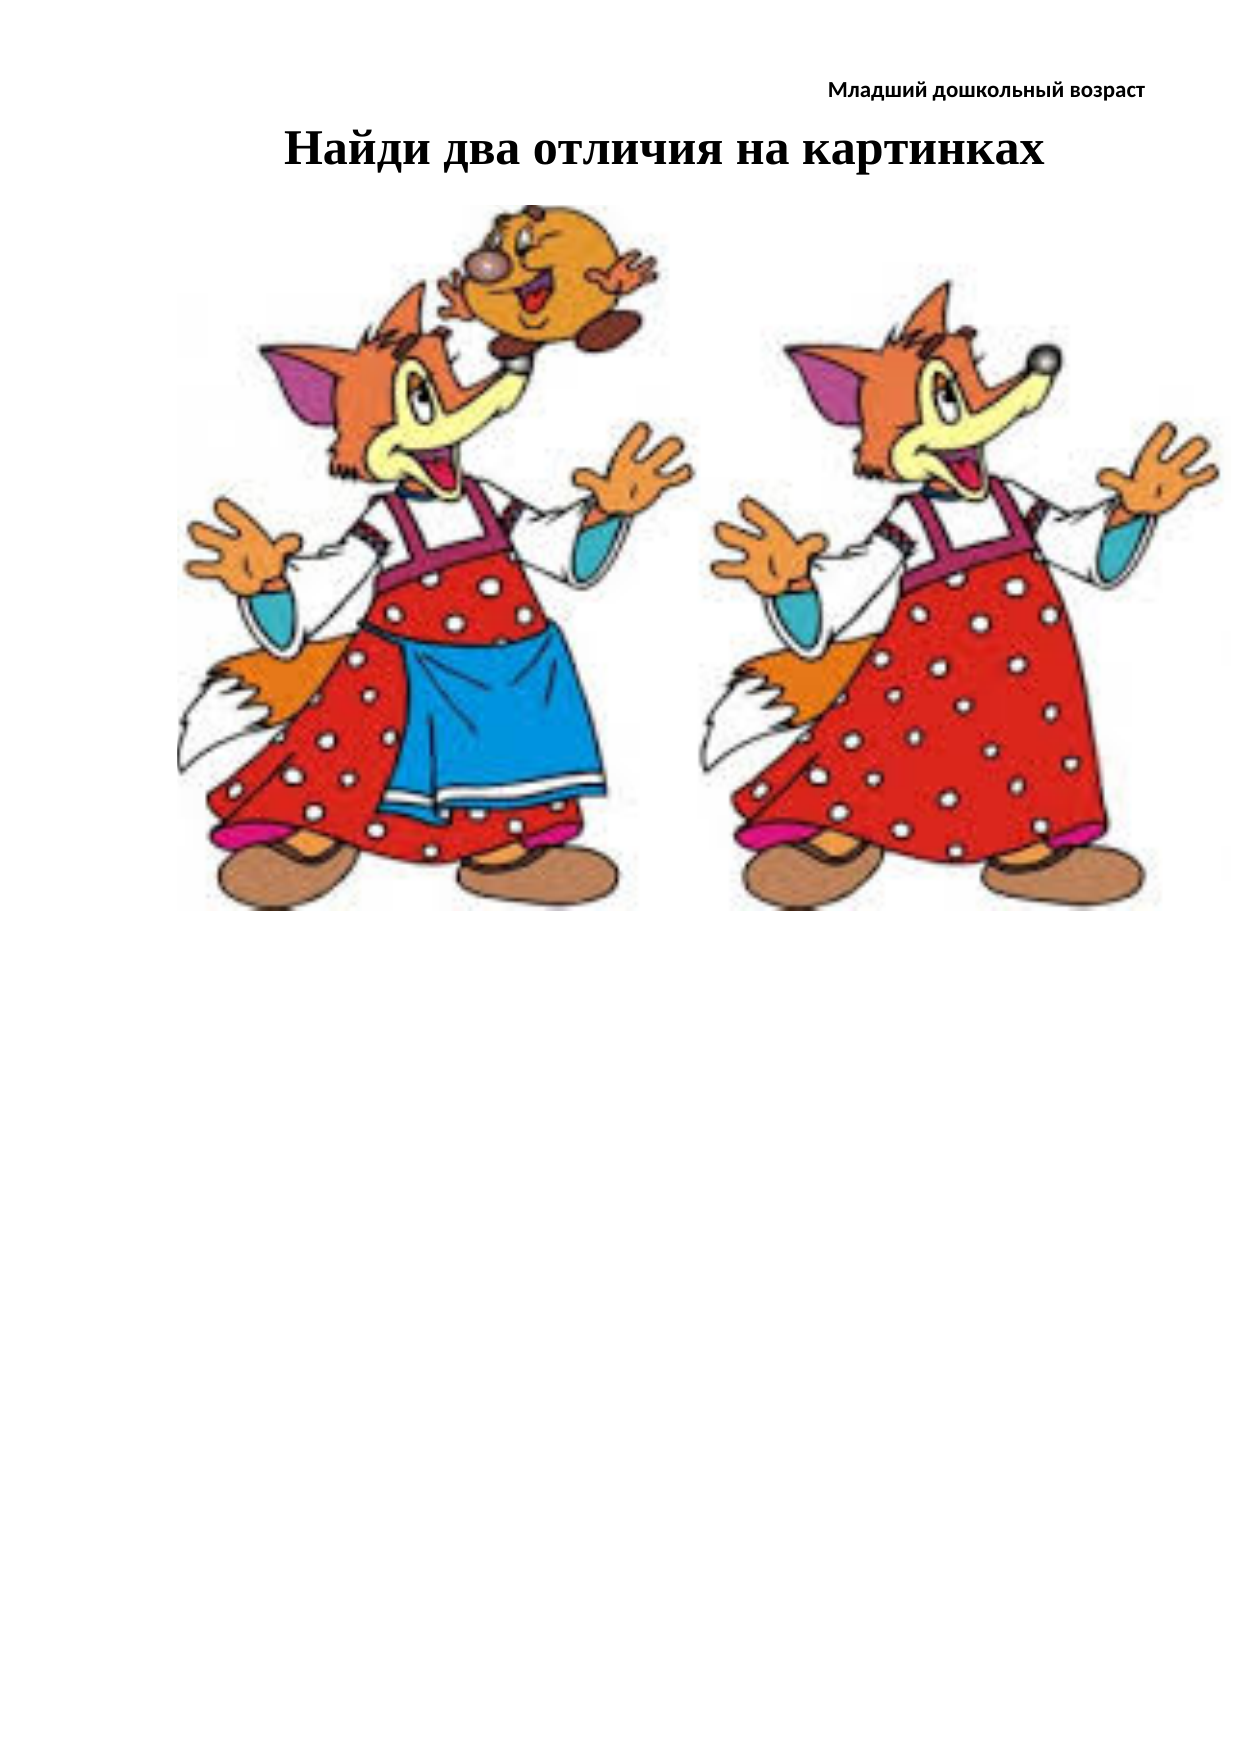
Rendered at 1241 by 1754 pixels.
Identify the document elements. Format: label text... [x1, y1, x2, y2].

text Найди два отличия на картинках [177, 118, 1152, 176]
picture [177, 205, 1232, 911]
